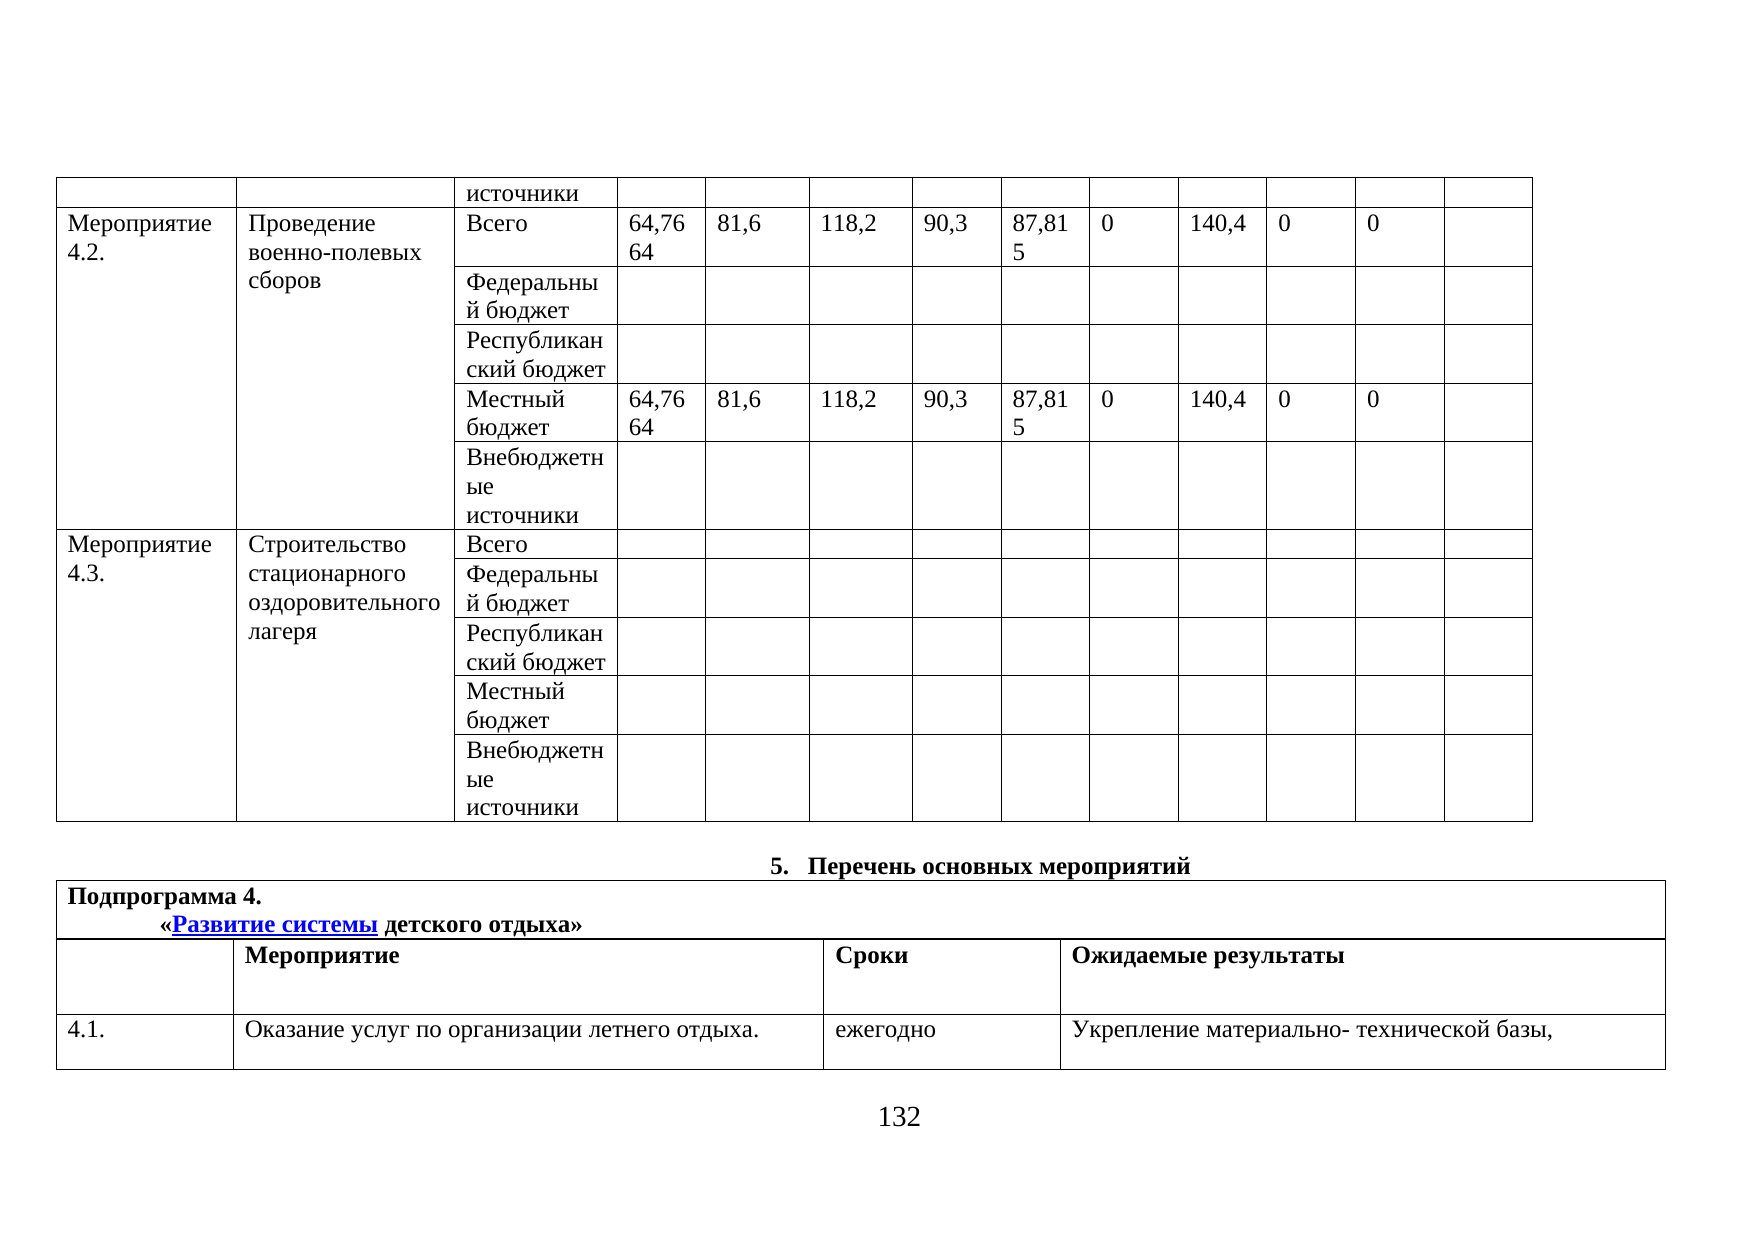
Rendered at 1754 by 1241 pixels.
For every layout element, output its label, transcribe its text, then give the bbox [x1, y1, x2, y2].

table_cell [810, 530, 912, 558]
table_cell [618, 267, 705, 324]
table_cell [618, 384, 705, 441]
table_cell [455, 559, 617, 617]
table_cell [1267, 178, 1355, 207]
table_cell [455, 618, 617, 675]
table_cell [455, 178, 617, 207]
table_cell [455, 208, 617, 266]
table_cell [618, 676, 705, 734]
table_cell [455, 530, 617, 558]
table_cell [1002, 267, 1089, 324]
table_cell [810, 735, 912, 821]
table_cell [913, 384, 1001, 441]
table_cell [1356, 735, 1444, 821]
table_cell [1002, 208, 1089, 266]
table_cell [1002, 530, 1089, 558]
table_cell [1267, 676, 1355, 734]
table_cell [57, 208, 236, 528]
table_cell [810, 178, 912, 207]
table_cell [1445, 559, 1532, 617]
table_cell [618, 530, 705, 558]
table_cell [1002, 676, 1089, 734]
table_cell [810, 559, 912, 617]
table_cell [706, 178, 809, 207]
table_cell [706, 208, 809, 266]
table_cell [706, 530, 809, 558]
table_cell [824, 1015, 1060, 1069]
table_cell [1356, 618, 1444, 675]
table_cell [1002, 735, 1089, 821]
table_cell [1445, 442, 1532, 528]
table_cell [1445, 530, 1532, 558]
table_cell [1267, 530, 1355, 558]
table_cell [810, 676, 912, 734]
list Перечень основных мероприятий [281, 851, 1680, 880]
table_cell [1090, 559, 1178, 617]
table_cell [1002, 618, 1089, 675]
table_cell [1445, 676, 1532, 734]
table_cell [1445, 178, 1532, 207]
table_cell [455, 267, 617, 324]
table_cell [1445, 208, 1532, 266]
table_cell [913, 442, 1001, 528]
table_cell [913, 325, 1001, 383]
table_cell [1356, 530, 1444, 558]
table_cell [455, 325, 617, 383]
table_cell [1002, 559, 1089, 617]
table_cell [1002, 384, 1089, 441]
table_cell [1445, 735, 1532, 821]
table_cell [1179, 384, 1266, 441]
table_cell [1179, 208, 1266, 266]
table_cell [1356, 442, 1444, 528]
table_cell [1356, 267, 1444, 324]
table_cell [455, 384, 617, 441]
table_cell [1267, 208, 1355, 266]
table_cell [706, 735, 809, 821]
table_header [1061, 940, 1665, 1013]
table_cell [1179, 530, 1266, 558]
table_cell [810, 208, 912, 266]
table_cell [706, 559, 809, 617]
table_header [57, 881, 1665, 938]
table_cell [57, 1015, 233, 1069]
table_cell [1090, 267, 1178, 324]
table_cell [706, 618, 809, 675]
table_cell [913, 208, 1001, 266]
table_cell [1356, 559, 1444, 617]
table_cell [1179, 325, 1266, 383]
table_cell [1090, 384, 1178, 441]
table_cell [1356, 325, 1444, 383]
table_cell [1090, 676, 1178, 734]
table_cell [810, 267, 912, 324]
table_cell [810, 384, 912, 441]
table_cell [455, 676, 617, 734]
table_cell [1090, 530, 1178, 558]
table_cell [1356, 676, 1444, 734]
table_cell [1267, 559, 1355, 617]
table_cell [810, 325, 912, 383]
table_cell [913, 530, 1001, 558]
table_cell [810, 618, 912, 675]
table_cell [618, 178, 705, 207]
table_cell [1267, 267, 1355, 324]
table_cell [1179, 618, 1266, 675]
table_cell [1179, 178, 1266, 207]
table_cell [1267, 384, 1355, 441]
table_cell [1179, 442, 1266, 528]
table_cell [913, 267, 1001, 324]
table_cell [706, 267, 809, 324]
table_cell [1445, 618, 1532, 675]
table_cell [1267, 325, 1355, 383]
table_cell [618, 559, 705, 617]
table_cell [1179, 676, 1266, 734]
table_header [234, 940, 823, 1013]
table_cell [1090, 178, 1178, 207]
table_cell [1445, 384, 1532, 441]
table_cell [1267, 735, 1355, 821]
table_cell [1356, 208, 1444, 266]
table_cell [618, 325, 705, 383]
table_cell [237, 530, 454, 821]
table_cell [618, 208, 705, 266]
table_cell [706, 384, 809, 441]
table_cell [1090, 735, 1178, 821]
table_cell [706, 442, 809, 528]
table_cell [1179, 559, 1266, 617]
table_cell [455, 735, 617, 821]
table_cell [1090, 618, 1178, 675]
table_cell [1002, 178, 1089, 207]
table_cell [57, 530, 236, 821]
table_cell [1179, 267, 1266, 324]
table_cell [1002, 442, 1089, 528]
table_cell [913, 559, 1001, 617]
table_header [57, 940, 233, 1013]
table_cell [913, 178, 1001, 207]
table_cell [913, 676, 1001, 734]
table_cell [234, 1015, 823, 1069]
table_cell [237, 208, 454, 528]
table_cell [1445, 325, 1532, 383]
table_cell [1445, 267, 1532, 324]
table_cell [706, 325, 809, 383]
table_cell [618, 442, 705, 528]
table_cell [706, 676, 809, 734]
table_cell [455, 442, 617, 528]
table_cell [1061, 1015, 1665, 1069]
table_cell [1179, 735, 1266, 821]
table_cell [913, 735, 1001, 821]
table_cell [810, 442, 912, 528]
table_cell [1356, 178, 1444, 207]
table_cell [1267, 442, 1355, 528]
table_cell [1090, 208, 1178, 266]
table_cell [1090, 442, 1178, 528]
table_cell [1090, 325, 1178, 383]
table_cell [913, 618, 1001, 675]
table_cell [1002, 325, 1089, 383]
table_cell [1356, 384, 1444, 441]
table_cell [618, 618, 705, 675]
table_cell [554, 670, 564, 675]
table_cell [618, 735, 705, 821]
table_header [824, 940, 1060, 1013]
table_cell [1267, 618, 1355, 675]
